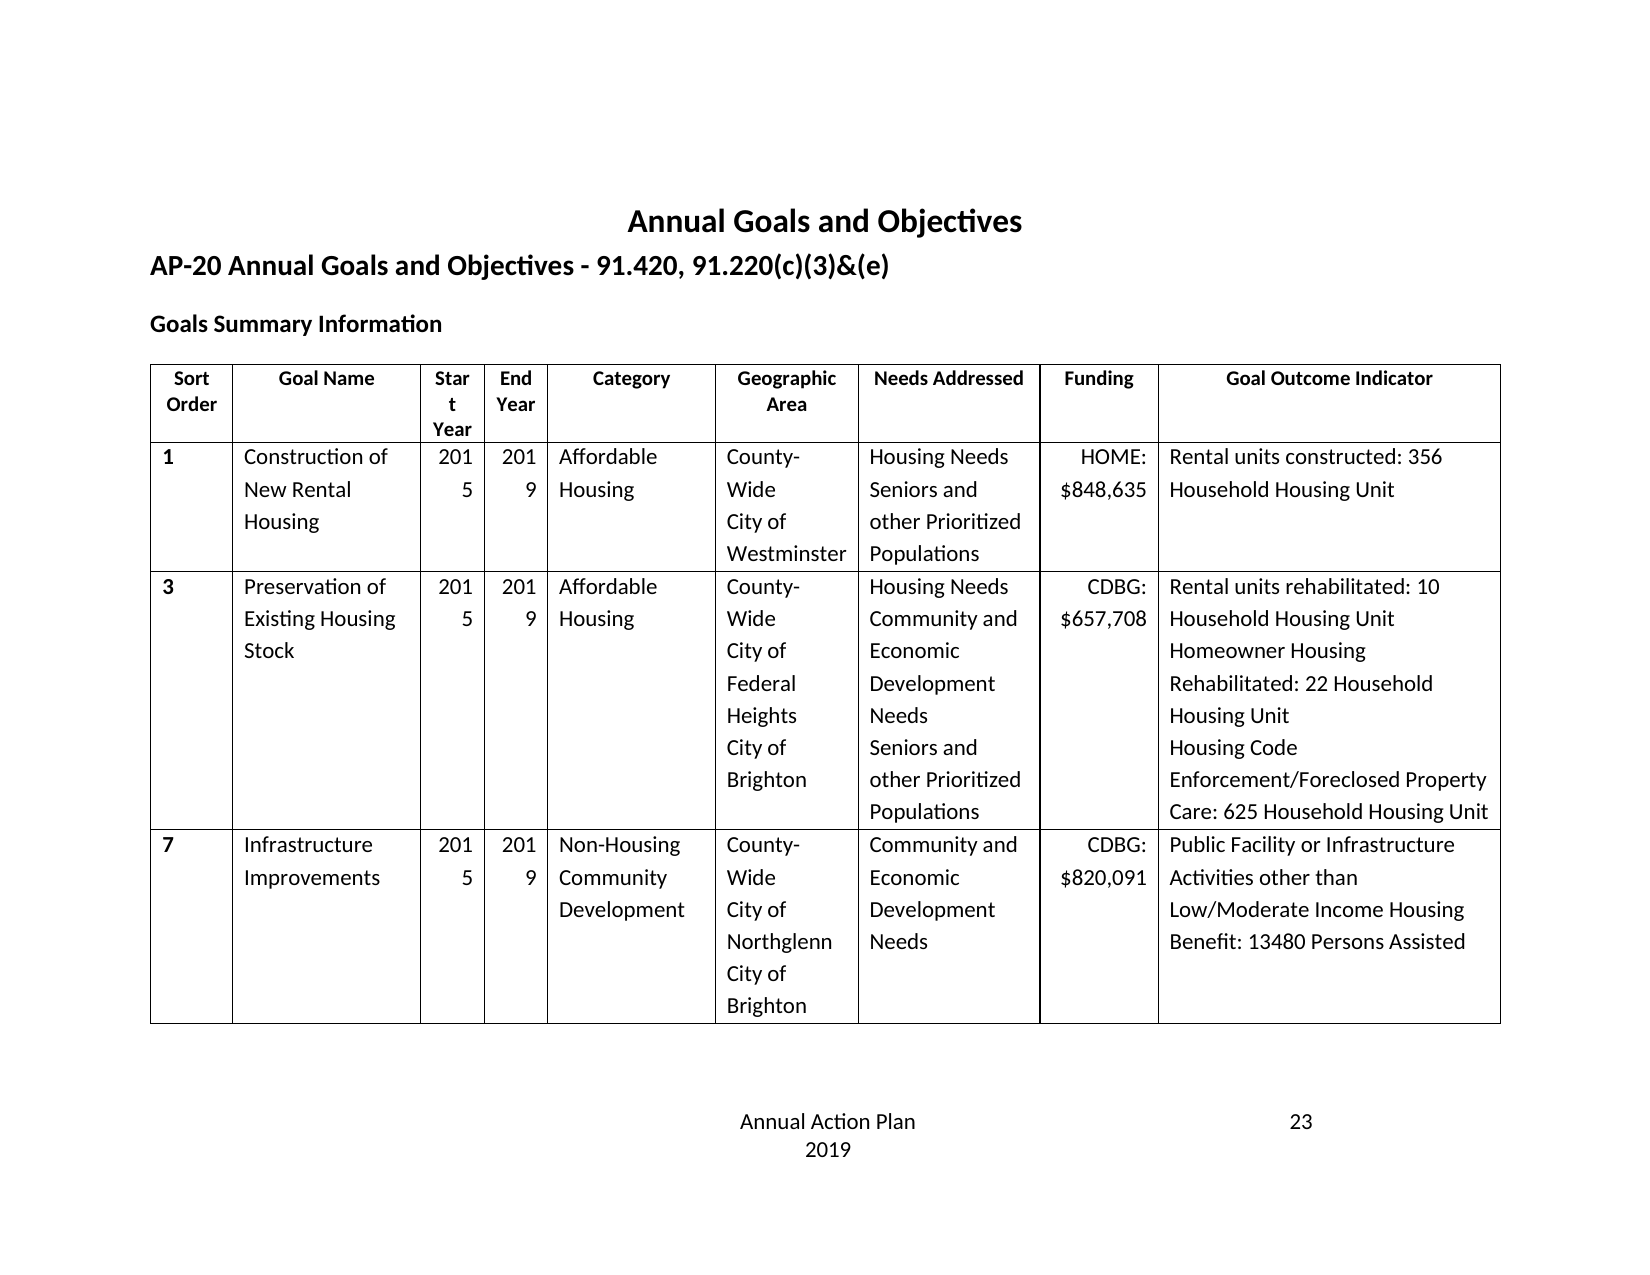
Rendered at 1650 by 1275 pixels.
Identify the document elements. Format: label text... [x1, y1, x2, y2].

table_cell CDBG: $820,091 [1041, 830, 1158, 1023]
table_cell 2019 [485, 830, 547, 1023]
table_cell Construction of New Rental Housing [233, 443, 420, 571]
table_cell 2019 [485, 572, 547, 829]
table_cell Rental units rehabilitated: 10 Household Housing Unit Homeowner Housing Rehabilitated: 22 Household Housing Unit Housing Code Enforcement/Foreclosed Property Care: 625 Household Housing Unit [1159, 572, 1500, 829]
table_header End Year [485, 365, 547, 442]
table_cell County-Wide City of Northglenn City of Brighton [716, 830, 858, 1023]
table_cell 2015 [421, 830, 484, 1023]
table_cell Housing Needs Seniors and other Prioritized Populations [859, 443, 1039, 571]
subtitle Annual Goals and Objectives [150, 200, 1500, 241]
table_header Goal Name [233, 365, 420, 442]
table_cell County-Wide City of Federal Heights City of Brighton [716, 572, 858, 829]
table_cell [859, 830, 1039, 1023]
table_header Start Year [421, 365, 484, 442]
table_header Goal Outcome Indicator [1159, 365, 1500, 442]
table_header Needs Addressed [859, 365, 1039, 442]
text Goals Summary Information [150, 308, 1500, 339]
table_header Funding [1041, 365, 1158, 442]
table_cell Infrastructure Improvements [233, 830, 420, 1023]
table_header Category [548, 365, 715, 442]
table_cell 2019 [485, 443, 547, 571]
table_header Sort Order [151, 365, 232, 442]
table_cell 3 [151, 572, 232, 829]
table_header Geographic Area [716, 365, 858, 442]
table_cell Preservation of Existing Housing Stock [233, 572, 420, 829]
table_cell Affordable Housing [548, 572, 715, 829]
table_cell 7 [151, 830, 232, 1023]
text AP-20 Annual Goals and Objectives - 91.420, 91.220(c)(3)&(e) [150, 247, 1500, 282]
table_cell 2015 [421, 572, 484, 829]
table_cell 2015 [421, 443, 484, 571]
table_cell Non-Housing Community Development [548, 830, 715, 1023]
table_cell CDBG: $657,708 [1041, 572, 1158, 829]
table_cell HOME: $848,635 [1041, 443, 1158, 571]
table_cell Affordable Housing [548, 443, 715, 571]
table_cell Rental units constructed: 356 Household Housing Unit [1159, 443, 1500, 571]
table_cell County-Wide City of Westminster [716, 443, 858, 571]
table_cell 1 [151, 443, 232, 571]
table_cell Housing Needs Community and Economic Development Needs Seniors and other Prioritized Populations [859, 572, 1039, 829]
table_cell Public Facility or Infrastructure Activities other than Low/Moderate Income Housing Benefit: 13480 Persons Assisted [1159, 830, 1500, 1023]
